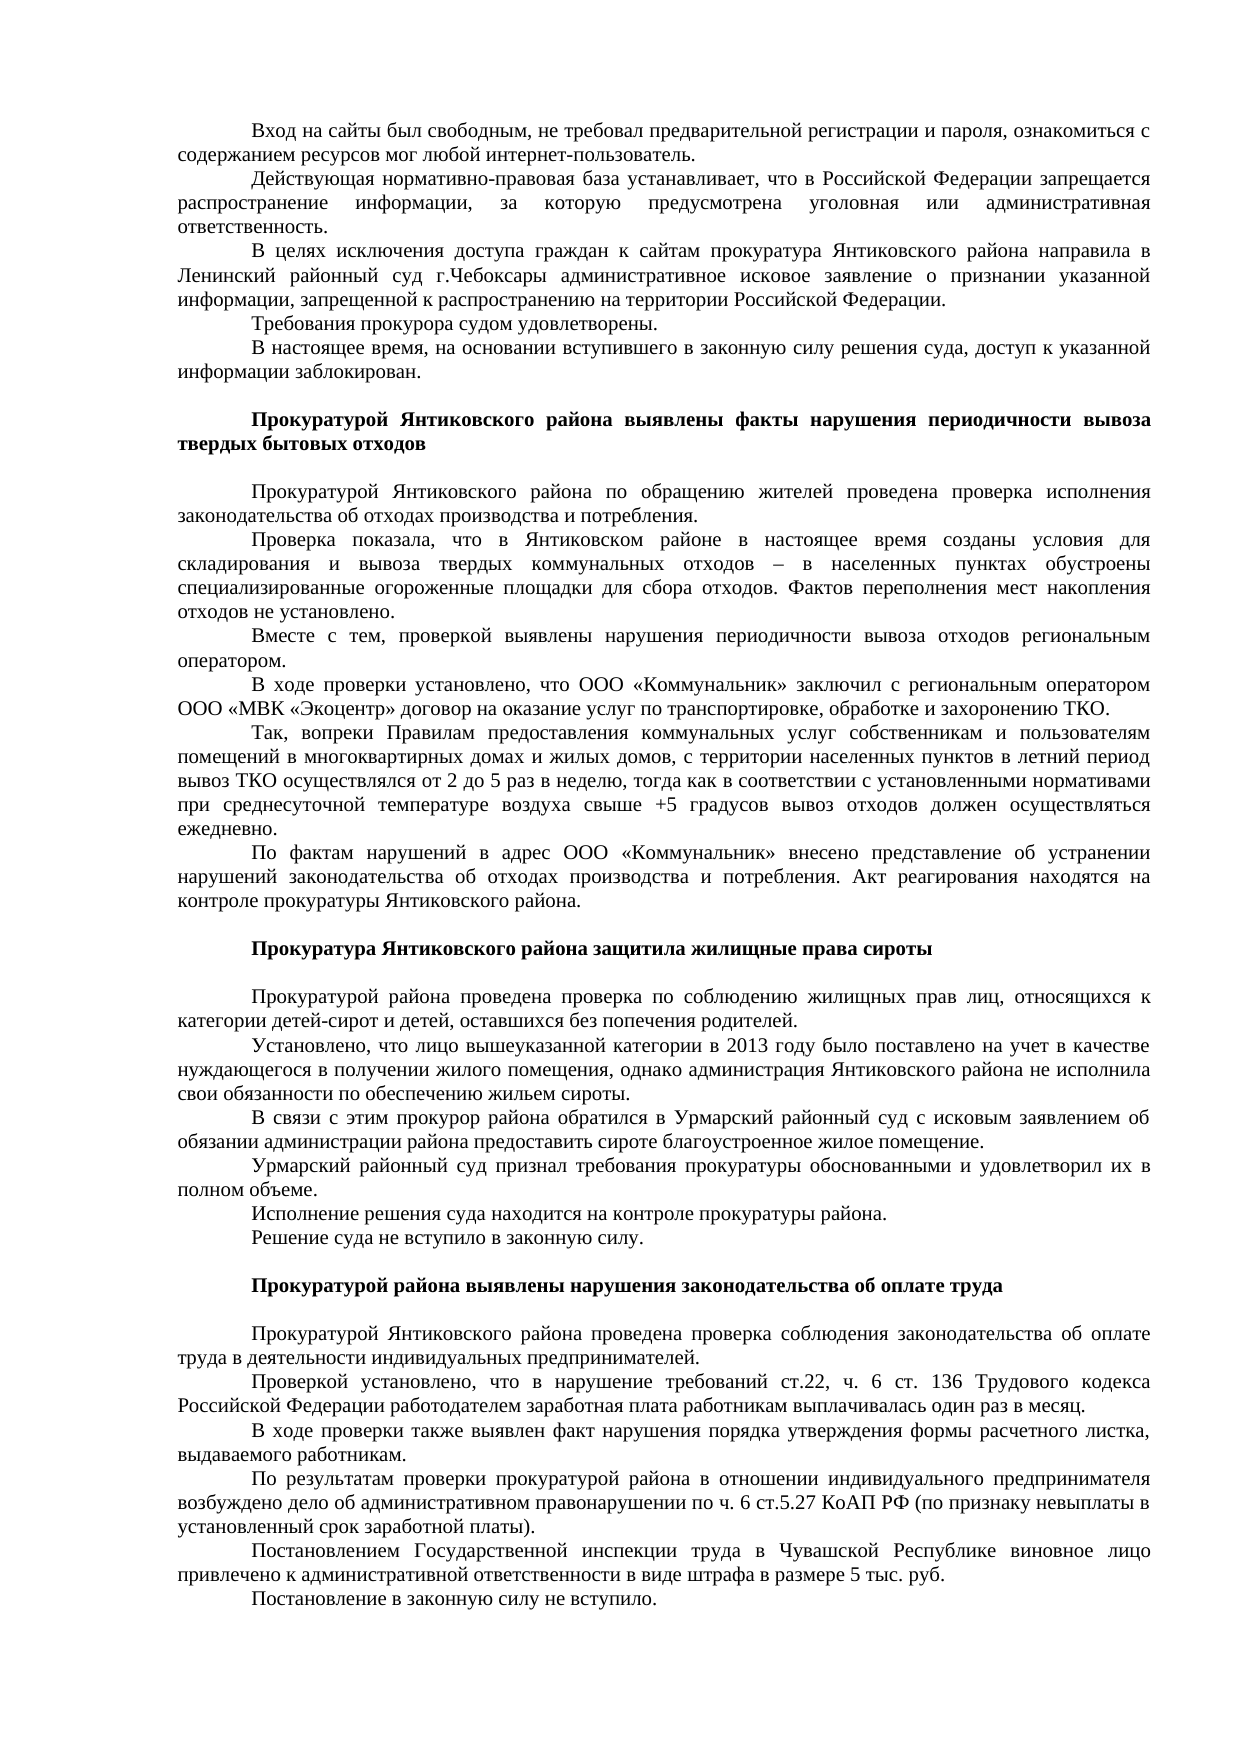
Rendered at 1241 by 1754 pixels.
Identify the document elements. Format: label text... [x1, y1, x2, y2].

text В настоящее время, на основании вступившего в законную силу решения суда, доступ к указанной информации заблокирован. [177, 335, 1152, 383]
text Прокуратурой Янтиковского района проведена проверка соблюдения законодательства об оплате труда в деятельности индивидуальных предпринимателей. [177, 1321, 1152, 1369]
text Прокуратурой Янтиковского района по обращению жителей проведена проверка исполнения законодательства об отходах производства и потребления. [177, 479, 1152, 527]
text Решение суда не вступило в законную силу. [177, 1225, 1152, 1249]
text Вместе с тем, проверкой выявлены нарушения периодичности вывоза отходов региональным оператором. [177, 623, 1152, 672]
text Исполнение решения суда находится на контроле прокуратуры района. [177, 1201, 1152, 1225]
text Проверка показала, что в Янтиковском районе в настоящее время созданы условия для складирования и вывоза твердых коммунальных отходов – в населенных пунктах обустроены специализированные огороженные площадки для сбора отходов. Фактов переполнения мест накопления отходов не установлено. [177, 527, 1152, 623]
text Требования прокурора судом удовлетворены. [177, 311, 1152, 335]
text Постановлением Государственной инспекции труда в Чувашской Республике виновное лицо привлечено к административной ответственности в виде штрафа в размере 5 тыс. руб. [177, 1538, 1152, 1586]
text В ходе проверки также выявлен факт нарушения порядка утверждения формы расчетного листка, выдаваемого работникам. [177, 1417, 1152, 1466]
text Действующая нормативно-правовая база устанавливает, что в Российской Федерации запрещается распространение информации, за которую предусмотрена уголовная или административная ответственность. [177, 166, 1152, 238]
text Так, вопреки Правилам предоставления коммунальных услуг собственникам и пользователям помещений в многоквартирных домах и жилых домов, с территории населенных пунктов в летний период вывоз ТКО осуществлялся от 2 до 5 раз в неделю, тогда как в соответствии с установленными нормативами при среднесуточной температуре воздуха свыше +5 градусов вывоз отходов должен осуществляться ежедневно. [177, 720, 1152, 840]
text Прокуратурой района проведена проверка по соблюдению жилищных прав лиц, относящихся к категории детей-сирот и детей, оставшихся без попечения родителей. [177, 984, 1152, 1032]
text По фактам нарушений в адрес ООО «Коммунальник» внесено представление об устранении нарушений законодательства об отходах производства и потребления. Акт реагирования находятся на контроле прокуратуры Янтиковского района. [177, 840, 1152, 912]
text В целях исключения доступа граждан к сайтам прокуратура Янтиковского района направила в Ленинский районный суд г.Чебоксары административное исковое заявление о признании указанной информации, запрещенной к распространению на территории Российской Федерации. [177, 238, 1152, 311]
text Проверкой установлено, что в нарушение требований ст.22, ч. 6 ст. 136 Трудового кодекса Российской Федерации работодателем заработная плата работникам выплачивалась один раз в месяц. [177, 1369, 1152, 1417]
text В связи с этим прокурор района обратился в Урмарский районный суд с исковым заявлением об обязании администрации района предоставить сироте благоустроенное жилое помещение. [177, 1105, 1152, 1153]
text Постановление в законную силу не вступило. [177, 1586, 1152, 1610]
text Прокуратура Янтиковского района защитила жилищные права сироты [177, 936, 1152, 960]
text Вход на сайты был свободным, не требовал предварительной регистрации и пароля, ознакомиться с содержанием ресурсов мог любой интернет-пользователь. [177, 118, 1152, 166]
text В ходе проверки установлено, что ООО «Коммунальник» заключил с региональным оператором ООО «МВК «Экоцентр» договор на оказание услуг по транспортировке, обработке и захоронению ТКО. [177, 672, 1152, 720]
text Установлено, что лицо вышеуказанной категории в 2013 году было поставлено на учет в качестве нуждающегося в получении жилого помещения, однако администрация Янтиковского района не исполнила свои обязанности по обеспечению жильем сироты. [177, 1032, 1152, 1105]
text По результатам проверки прокуратурой района в отношении индивидуального предпринимателя возбуждено дело об административном правонарушении по ч. 6 ст.5.27 КоАП РФ (по признаку невыплаты в установленный срок заработной платы). [177, 1466, 1152, 1538]
text Прокуратурой Янтиковского района выявлены факты нарушения периодичности вывоза твердых бытовых отходов [177, 407, 1152, 455]
text Прокуратурой района выявлены нарушения законодательства об оплате труда [177, 1273, 1152, 1297]
text Урмарский районный суд признал требования прокуратуры обоснованными и удовлетворил их в полном объеме. [177, 1153, 1152, 1201]
